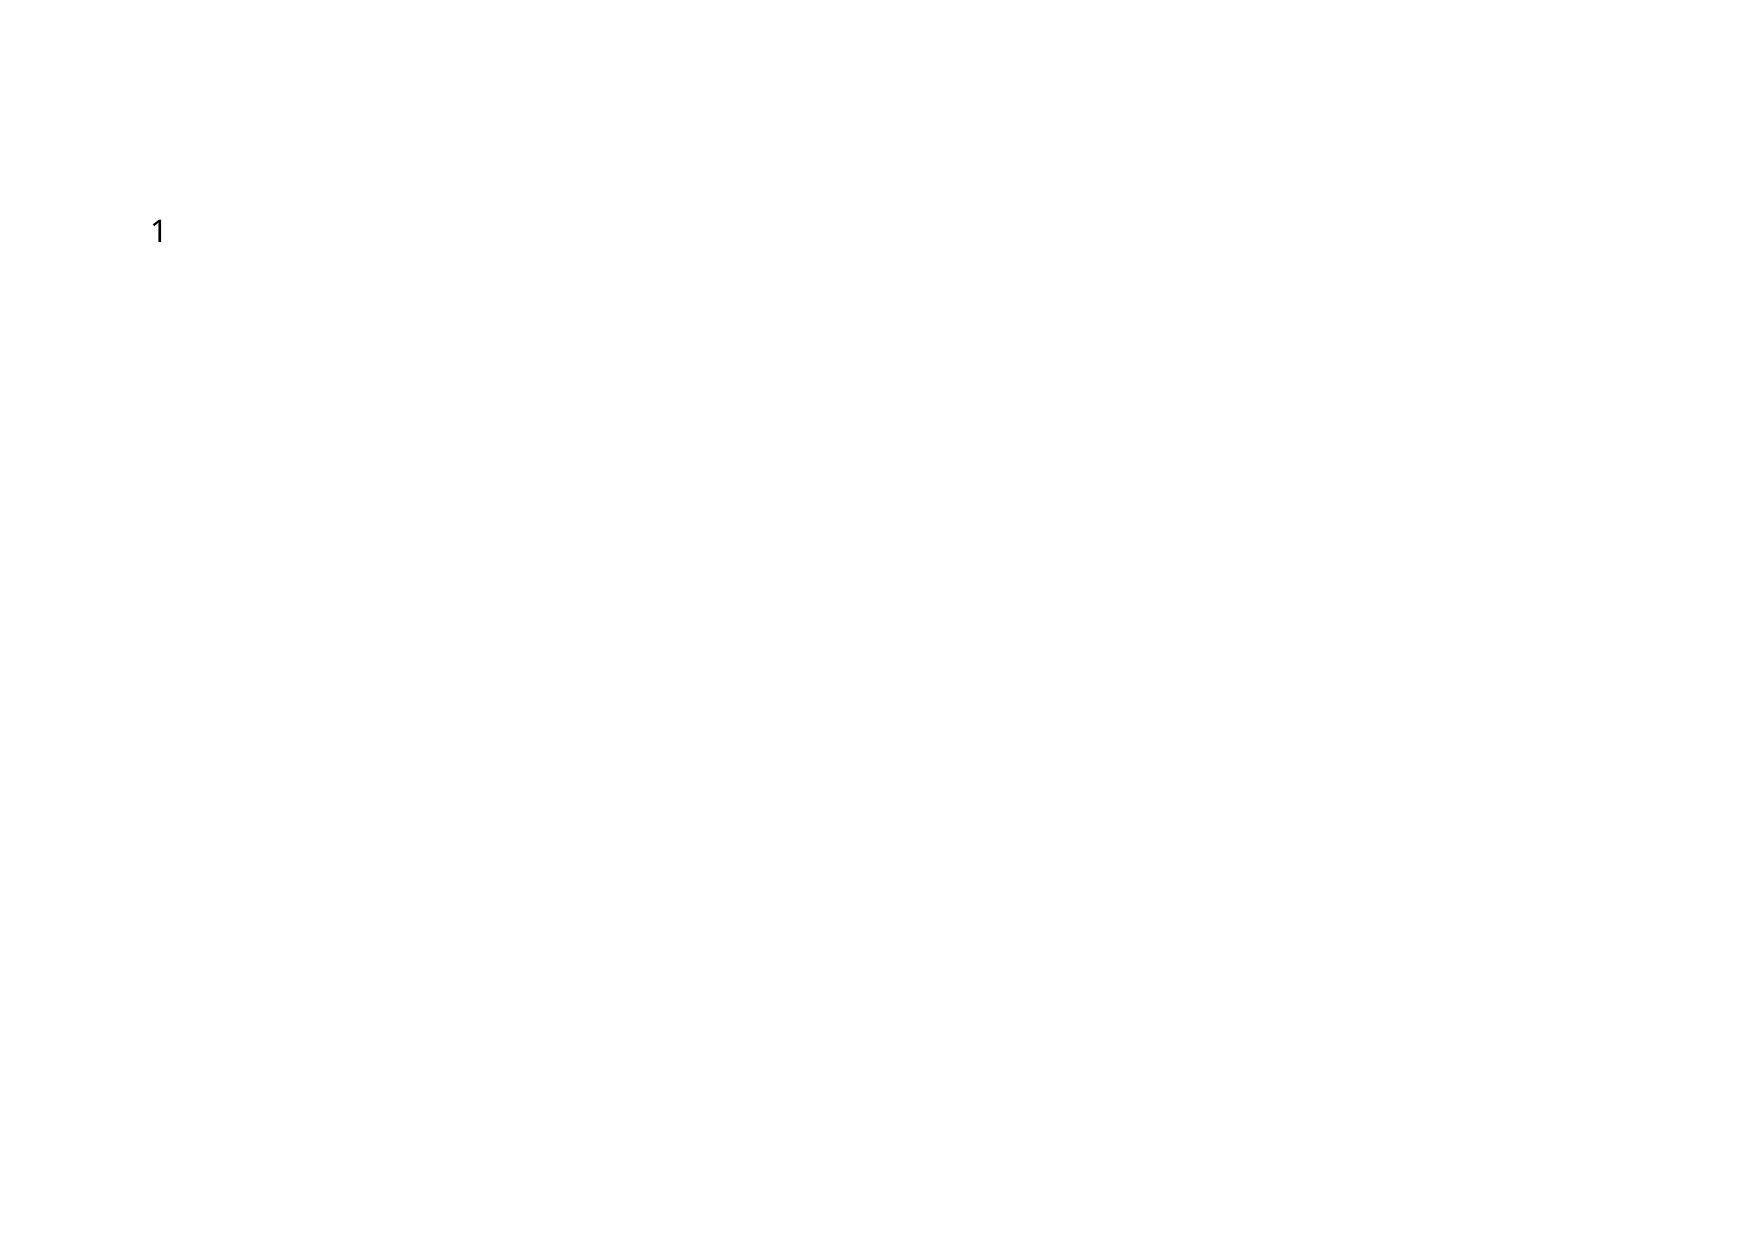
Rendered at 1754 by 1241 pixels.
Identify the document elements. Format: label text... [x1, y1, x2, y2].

list 1 [150, 198, 1604, 263]
